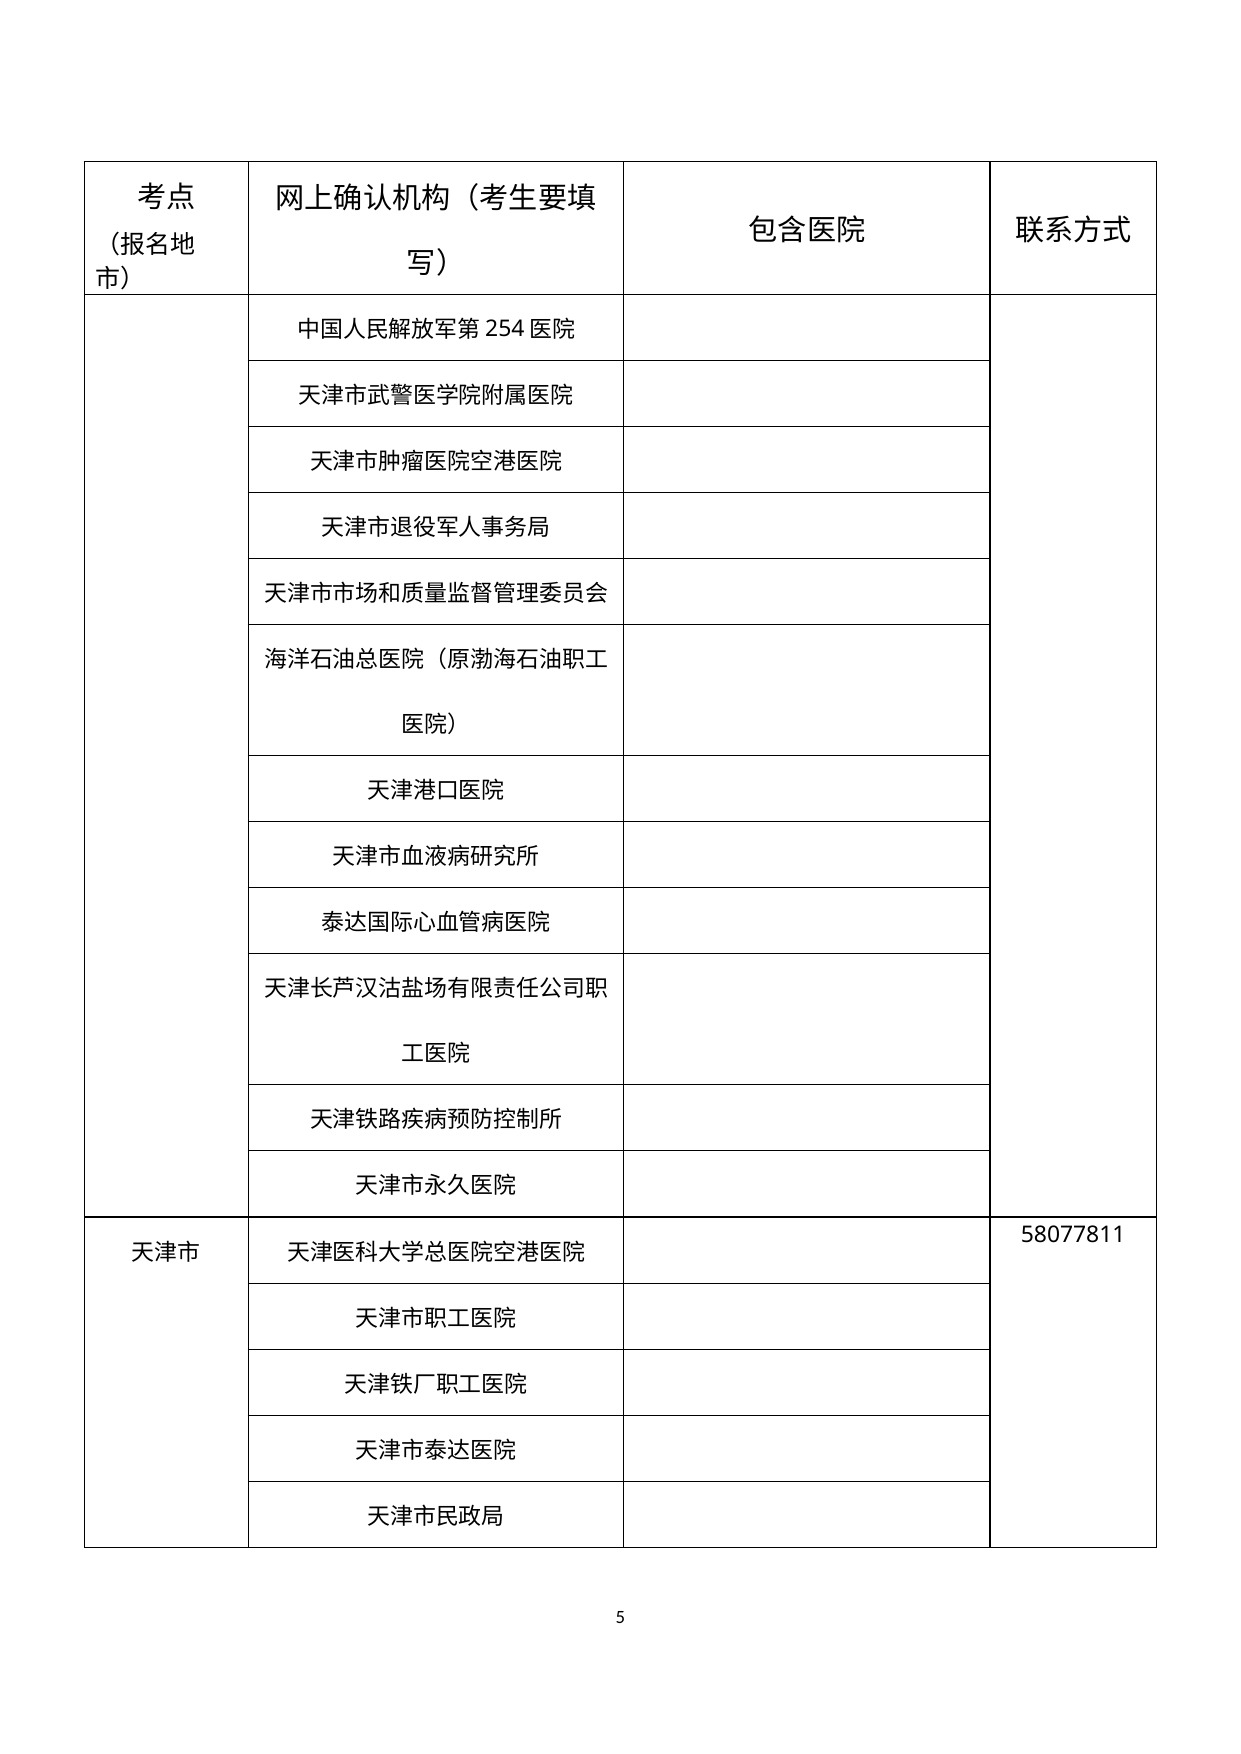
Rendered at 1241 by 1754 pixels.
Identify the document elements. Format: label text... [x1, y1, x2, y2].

table_cell [624, 1218, 989, 1282]
table_cell [624, 1284, 989, 1348]
table_cell [624, 295, 989, 360]
table_header 联系方式 [991, 162, 1156, 294]
table_cell 天津市泰达医院 [249, 1416, 623, 1481]
table_cell [624, 559, 989, 624]
table_cell [624, 1085, 989, 1150]
table_cell 天津市市场和质量监督管理委员会 [249, 559, 623, 624]
table_cell 天津医科大学总医院空港医院 [249, 1218, 623, 1282]
table_cell 天津市武警医学院附属医院 [249, 361, 623, 426]
table_cell [624, 1482, 989, 1547]
table_cell 天津市肿瘤医院空港医院 [249, 427, 623, 492]
table_cell 天津市血液病研究所 [249, 822, 623, 887]
table_cell [624, 625, 989, 755]
table_cell [624, 1416, 989, 1481]
table_cell 中国人民解放军第254医院 [249, 295, 623, 360]
table_cell 58077811 [991, 1218, 1156, 1547]
table_cell 天津市永久医院 [249, 1151, 623, 1216]
table_cell [624, 756, 989, 821]
table_cell 海洋石油总医院（原渤海石油职工医院） [249, 625, 623, 755]
table_cell 天津长芦汉沽盐场有限责任公司职工医院 [249, 954, 623, 1084]
table_cell 泰达国际心血管病医院 [249, 888, 623, 953]
table_cell 天津铁厂职工医院 [249, 1350, 623, 1414]
table_cell 天津市民政局 [249, 1482, 623, 1547]
table_header 包含医院 [624, 162, 989, 294]
table_cell 天津市退役军人事务局 [249, 493, 623, 558]
table_header 考点 （报名地市） [85, 162, 248, 294]
table_cell [624, 888, 989, 953]
table_cell [624, 361, 989, 426]
table_cell [624, 954, 989, 1084]
table_cell 天津市职工医院 [249, 1284, 623, 1348]
table_cell [624, 427, 989, 492]
table_cell [624, 1151, 989, 1216]
table_cell [624, 493, 989, 558]
table_cell 天津铁路疾病预防控制所 [249, 1085, 623, 1150]
table_cell [624, 1350, 989, 1414]
table_cell 天津港口医院 [249, 756, 623, 821]
table_cell [624, 822, 989, 887]
table_cell 天津市 [85, 1218, 248, 1547]
table_header 网上确认机构（考生要填写） [249, 162, 623, 294]
